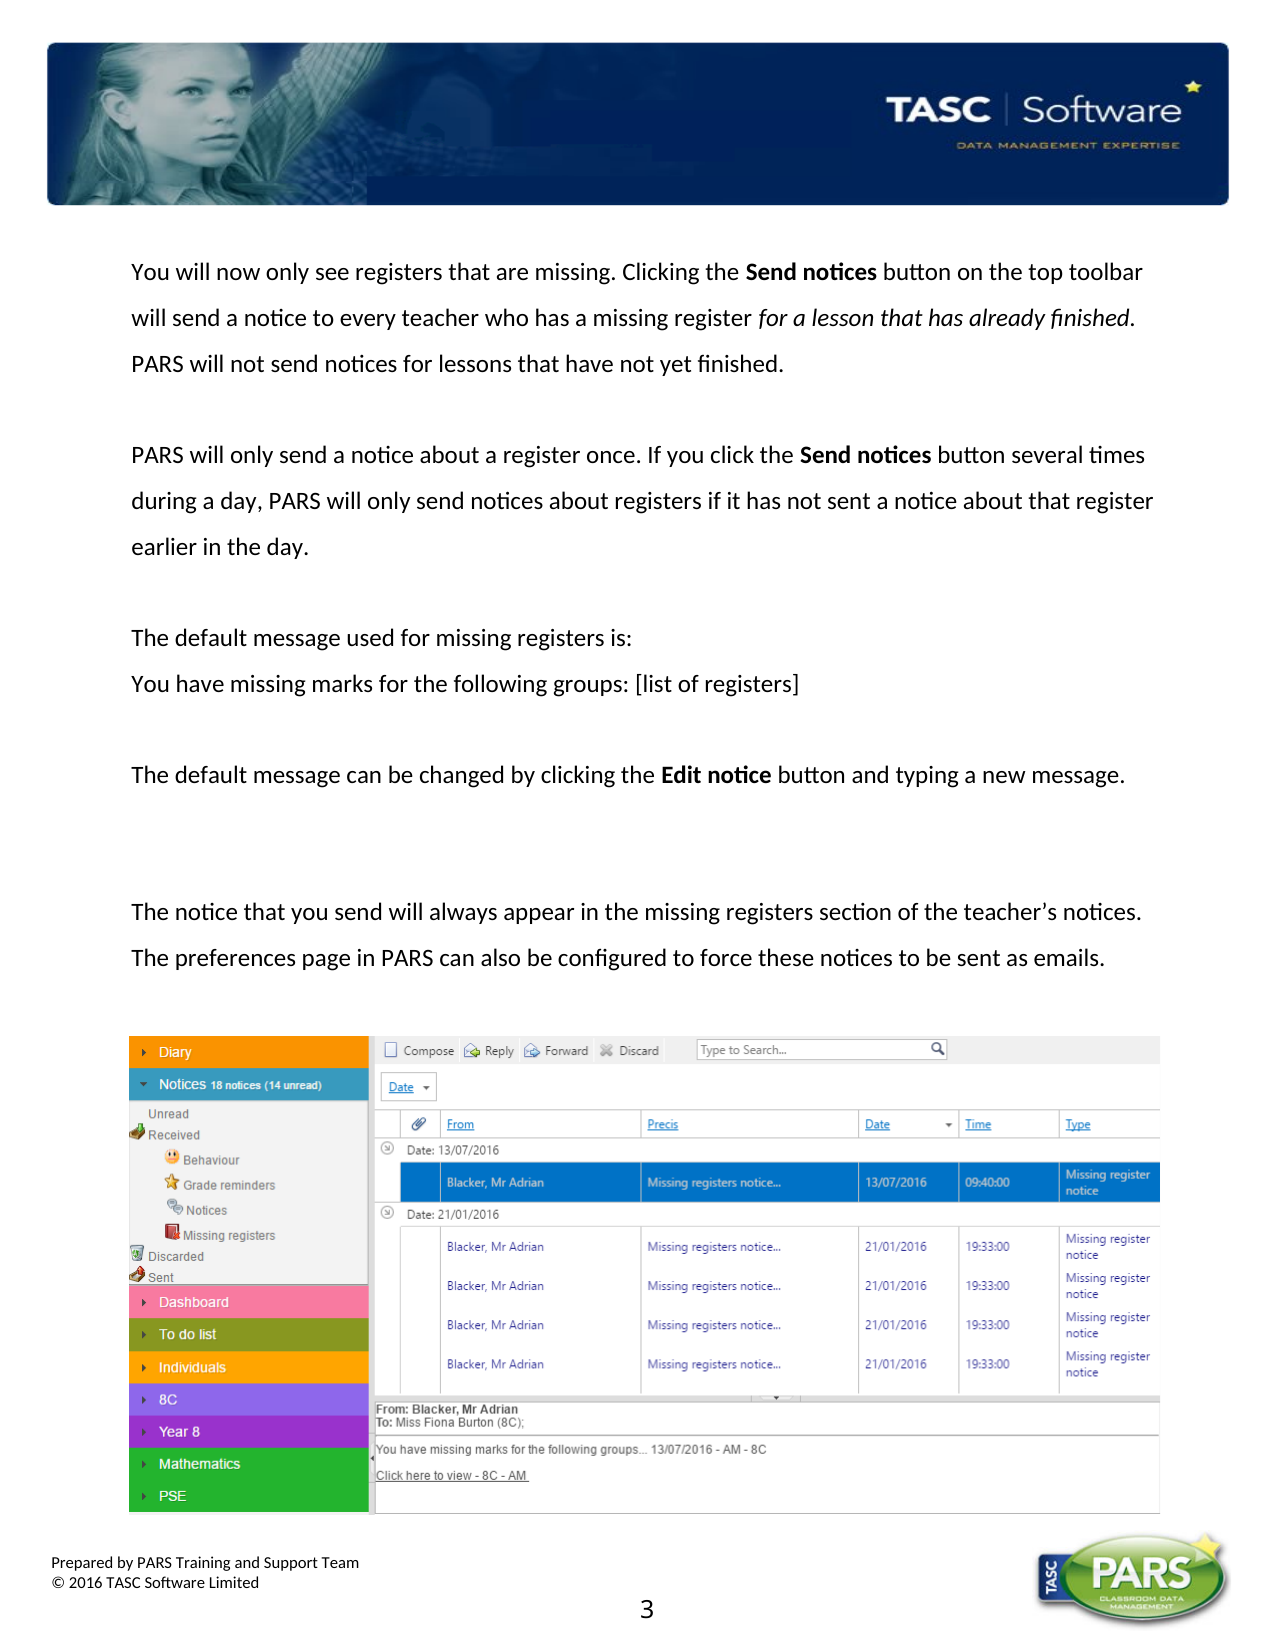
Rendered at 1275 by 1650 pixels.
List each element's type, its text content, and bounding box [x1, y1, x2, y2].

picture [129, 1036, 1161, 1515]
picture [1031, 1530, 1232, 1630]
text You have missing marks for the following groups: [list of registers] [131, 668, 1162, 698]
picture [37, 37, 1238, 211]
text The default message can be changed by clicking the Edit notice button and typing a new message. [131, 759, 1162, 790]
text The default message used for missing registers is: [131, 622, 1162, 653]
text PARS will only send a notice about a register once. If you click the Send notices button several times during a day, PARS will only send notices about registers if it has not sent a notice about that register earlier in the day. [131, 439, 1162, 561]
text You will now only see registers that are missing. Clicking the Send notices button on the top toolbar will send a notice to every teacher who has a missing register for a lesson that has already finished. PARS will not send notices for lessons that have not yet finished. [131, 256, 1162, 378]
text The notice that you send will always appear in the missing registers section of the teacher’s notices. The preferences page in PARS can also be configured to force these notices to be sent as emails. [131, 897, 1162, 973]
